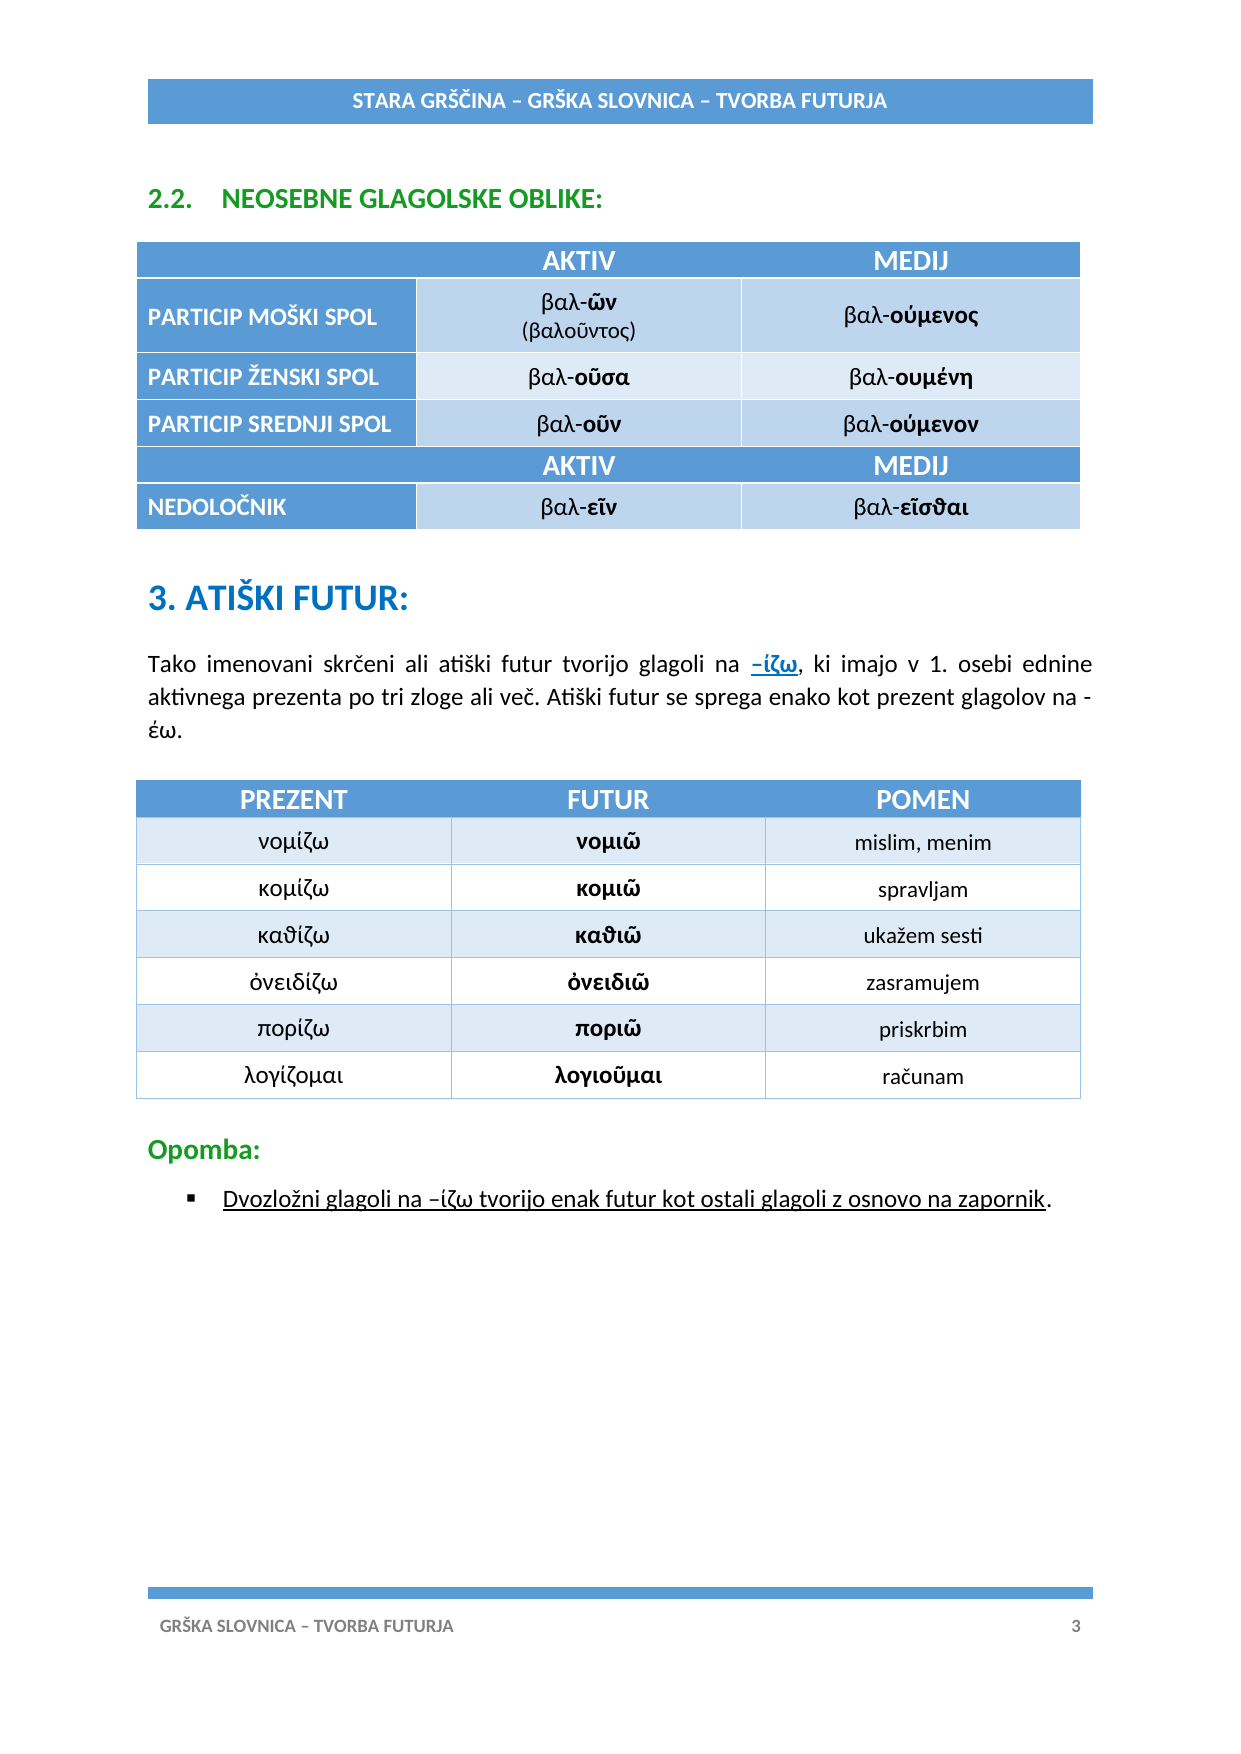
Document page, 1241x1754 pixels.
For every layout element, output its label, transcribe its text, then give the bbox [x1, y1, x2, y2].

table_cell ὀνειδιῶ [452, 958, 765, 1004]
table_cell νομιῶ [452, 818, 765, 863]
table_cell βαλ-εῖσϑαι [742, 484, 1080, 529]
table_header MEDIJ [741, 242, 1080, 277]
list ATIŠKI FUTUR: [148, 574, 1093, 620]
table_cell mislim, menim [766, 818, 1080, 863]
table_header PREZENT [137, 781, 451, 817]
table_header POMEN [766, 781, 1080, 817]
table_cell spravljam [766, 865, 1080, 910]
table_cell ukažem sesti [766, 911, 1080, 957]
table_cell βαλ-οῦν [417, 400, 741, 446]
table_cell AKTIV [416, 447, 741, 482]
table_cell καϑιῶ [452, 911, 765, 957]
list Dvozložni glagoli na –ίζω tvorijo enak futur kot ostali glagoli z osnovo na zapornik. [185, 1183, 1093, 1214]
table_cell κομιῶ [452, 865, 765, 910]
table_header [137, 242, 416, 277]
table_cell κομίζω [137, 865, 451, 910]
table_cell βαλ-οῦσα [417, 353, 741, 399]
table_cell PARTICIP ŽENSKI SPOL [137, 353, 416, 399]
table_cell PARTICIP SREDNJI SPOL [137, 400, 416, 446]
table_cell MEDIJ [741, 447, 1080, 482]
text Tako imenovani skrčeni ali atiški futur tvorijo glagoli na –ίζω, ki imajo v 1. osebi ednine aktivnega prezenta po tri zloge ali več. Atiški futur se sprega enako kot prezent glagolov na -έω. [148, 648, 1093, 745]
table_cell βαλ-ούμενον [742, 400, 1080, 446]
table_cell priskrbim [766, 1005, 1080, 1051]
table_header AKTIV [416, 242, 741, 277]
table_cell νομίζω [137, 818, 451, 863]
table_cell βαλ-ῶν (βαλοῦντος) [417, 279, 741, 352]
table_cell καϑίζω [137, 911, 451, 957]
table_cell βαλ-ουμένη [742, 353, 1080, 399]
table_header FUTUR [451, 781, 766, 817]
table_cell ποριῶ [452, 1005, 765, 1051]
table_cell λογιοῦμαι [452, 1052, 765, 1097]
table_cell računam [766, 1052, 1080, 1097]
table_cell βαλ-εῖν [417, 484, 741, 529]
text Opomba: [148, 1131, 1093, 1167]
table_cell NEDOLOČNIK [137, 484, 416, 529]
table_cell zasramujem [766, 958, 1080, 1004]
table_cell πορίζω [137, 1005, 451, 1051]
table_cell PARTICIP MOŠKI SPOL [137, 279, 416, 352]
list NEOSEBNE GLAGOLSKE OBLIKE: [148, 181, 1093, 216]
table_cell βαλ-ούμενος [742, 279, 1080, 352]
table_cell ὀνειδίζω [137, 958, 451, 1004]
table_cell [137, 447, 416, 482]
table_cell λογίζομαι [137, 1052, 451, 1097]
